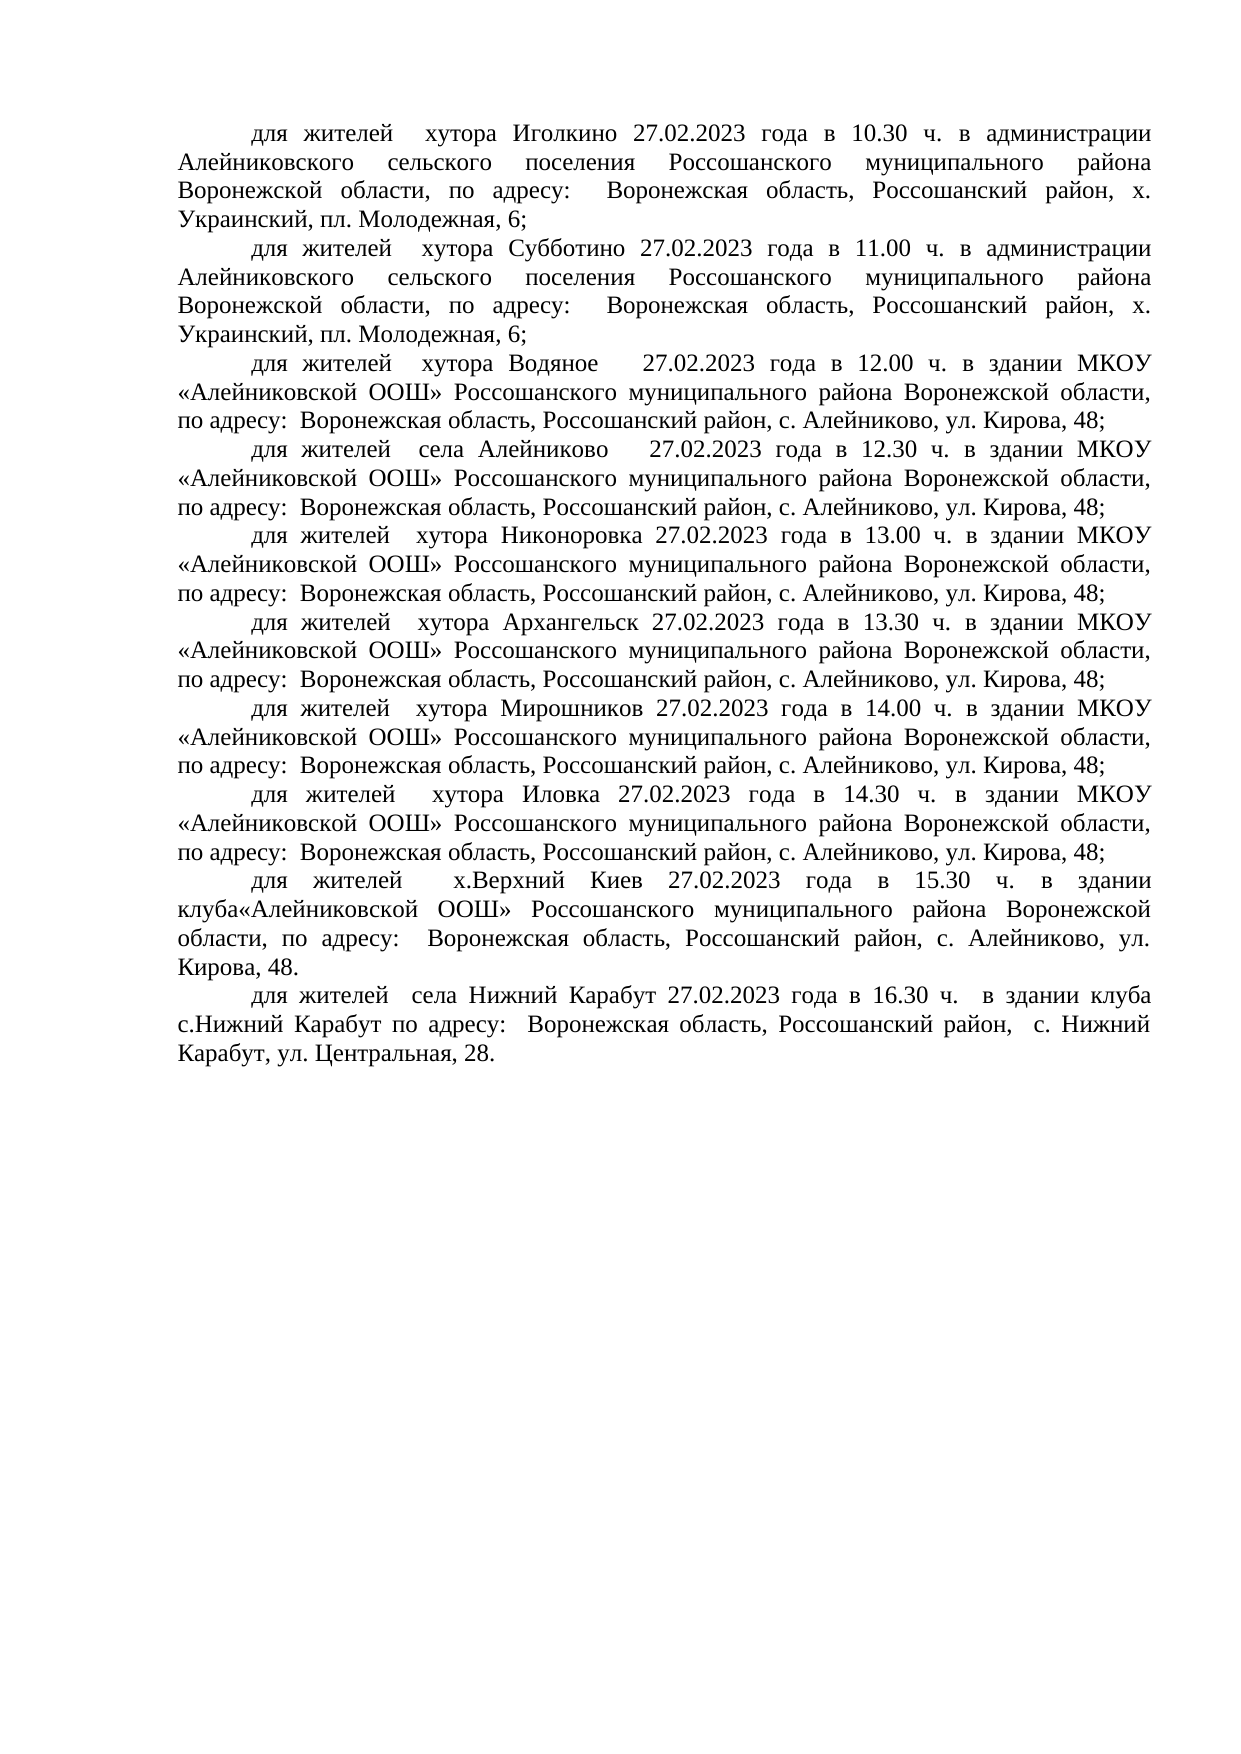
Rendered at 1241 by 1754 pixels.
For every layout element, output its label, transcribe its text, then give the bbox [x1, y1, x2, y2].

text для жителей хутора Иловка 27.02.2023 года в 14.30 ч. в здании МКОУ «Алейниковской ООШ» Россошанского муниципального района Воронежской области, по адресу: Воронежская область, Россошанский район, с. Алейниково, ул. Кирова, 48; [177, 779, 1152, 866]
text для жителей хутора Никоноровка 27.02.2023 года в 13.00 ч. в здании МКОУ «Алейниковской ООШ» Россошанского муниципального района Воронежской области, по адресу: Воронежская область, Россошанский район, с. Алейниково, ул. Кирова, 48; [177, 521, 1152, 607]
text для жителей хутора Архангельск 27.02.2023 года в 13.30 ч. в здании МКОУ «Алейниковской ООШ» Россошанского муниципального района Воронежской области, по адресу: Воронежская область, Россошанский район, с. Алейниково, ул. Кирова, 48; [177, 607, 1152, 693]
text для жителей хутора Мирошников 27.02.2023 года в 14.00 ч. в здании МКОУ «Алейниковской ООШ» Россошанского муниципального района Воронежской области, по адресу: Воронежская область, Россошанский район, с. Алейниково, ул. Кирова, 48; [177, 693, 1152, 779]
text для жителей хутора Водяное 27.02.2023 года в 12.00 ч. в здании МКОУ «Алейниковской ООШ» Россошанского муниципального района Воронежской области, по адресу: Воронежская область, Россошанский район, с. Алейниково, ул. Кирова, 48; [177, 348, 1152, 434]
text для жителей села Алейниково 27.02.2023 года в 12.30 ч. в здании МКОУ «Алейниковской ООШ» Россошанского муниципального района Воронежской области, по адресу: Воронежская область, Россошанский район, с. Алейниково, ул. Кирова, 48; [177, 434, 1152, 521]
text для жителей хутора Иголкино 27.02.2023 года в 10.30 ч. в администрации Алейниковского сельского поселения Россошанского муниципального района Воронежской области, по адресу: Воронежская область, Россошанский район, х. Украинский, пл. Молодежная, 6; [177, 118, 1152, 233]
text для жителей хутора Субботино 27.02.2023 года в 11.00 ч. в администрации Алейниковского сельского поселения Россошанского муниципального района Воронежской области, по адресу: Воронежская область, Россошанский район, х. Украинский, пл. Молодежная, 6; [177, 233, 1152, 348]
text для жителей села Нижний Карабут 27.02.2023 года в 16.30 ч. в здании клуба с.Нижний Карабут по адресу: Воронежская область, Россошанский район, с. Нижний Карабут, ул. Центральная, 28. [177, 981, 1152, 1067]
text для жителей х.Верхний Киев 27.02.2023 года в 15.30 ч. в здании клуба«Алейниковской ООШ» Россошанского муниципального района Воронежской области, по адресу: Воронежская область, Россошанский район, с. Алейниково, ул. Кирова, 48. [177, 866, 1152, 981]
